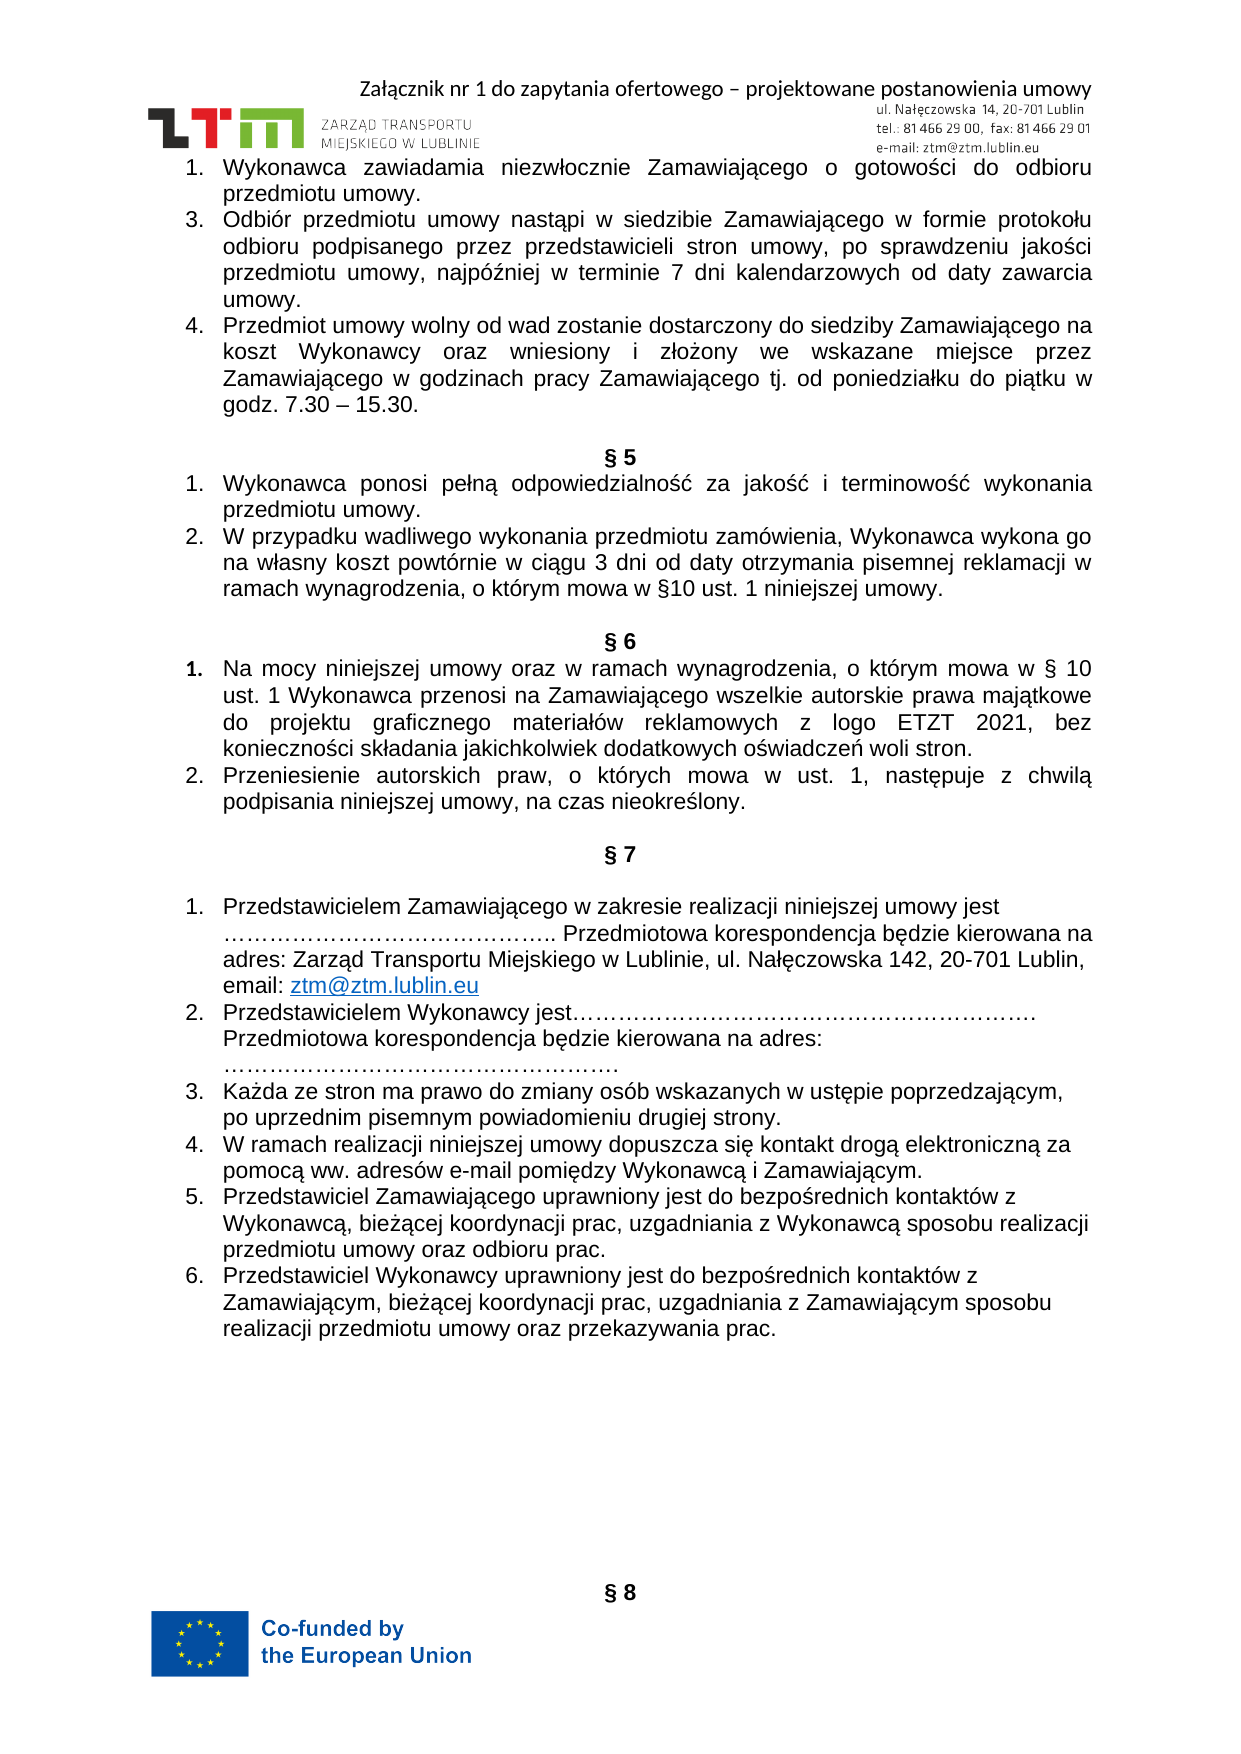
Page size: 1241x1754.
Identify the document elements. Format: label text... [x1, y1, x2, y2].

list Każda ze stron ma prawo do zmiany osób wskazanych w ustępie poprzedzającym, po uprzednim pisemnym powiadomieniu drugiej strony. [185, 1078, 1093, 1131]
picture [147, 101, 1093, 154]
list Przedstawicielem Zamawiającego w zakresie realizacji niniejszej umowy jest …………………………………….. Przedmiotowa korespondencja będzie kierowana na adres: Zarząd Transportu Miejskiego w Lublinie, ul. Nałęczowska 142, 20-701 Lublin, email: ztm@ztm.lublin.eu [185, 893, 1093, 999]
list Wykonawca ponosi pełną odpowiedzialność za jakość i terminowość wykonania przedmiotu umowy. [185, 470, 1093, 523]
list W przypadku wadliwego wykonania przedmiotu zamówienia, Wykonawca wykona go na własny koszt powtórnie w ciągu 3 dni od daty otrzymania pisemnej reklamacji w ramach wynagrodzenia, o którym mowa w §10 ust. 1 niniejszej umowy. [185, 523, 1093, 602]
list W ramach realizacji niniejszej umowy dopuszcza się kontakt drogą elektroniczną za pomocą ww. adresów e-mail pomiędzy Wykonawcą i Zamawiającym. [185, 1131, 1093, 1183]
text § 6 [148, 628, 1093, 654]
list Odbiór przedmiotu umowy nastąpi w siedzibie Zamawiającego w formie protokołu odbioru podpisanego przez przedstawicieli stron umowy, po sprawdzeniu jakości przedmiotu umowy, najpóźniej w terminie 7 dni kalendarzowych od daty zawarcia umowy. [185, 206, 1093, 312]
list Na mocy niniejszej umowy oraz w ramach wynagrodzenia, o którym mowa w § 10 ust. 1 Wykonawca przenosi na Zamawiającego wszelkie autorskie prawa majątkowe do projektu graficznego materiałów reklamowych z logo ETZT 2021, bez konieczności składania jakichkolwiek dodatkowych oświadczeń woli stron. [185, 654, 1093, 762]
picture [147, 1607, 495, 1681]
text § 8 [148, 1578, 1093, 1605]
list Przedstawicielem Wykonawcy jest……………………………………………………. Przedmiotowa korespondencja będzie kierowana na adres: ……………………………………………. [185, 999, 1093, 1078]
list Przeniesienie autorskich praw, o których mowa w ust. 1, następuje z chwilą podpisania niniejszej umowy, na czas nieokreślony. [185, 762, 1093, 814]
list Wykonawca zawiadamia niezwłocznie Zamawiającego o gotowości do odbioru przedmiotu umowy. [185, 154, 1093, 206]
list Przedmiot umowy wolny od wad zostanie dostarczony do siedziby Zamawiającego na koszt Wykonawcy oraz wniesiony i złożony we wskazane miejsce przez Zamawiającego w godzinach pracy Zamawiającego tj. od poniedziałku do piątku w godz. 7.30 – 15.30. [185, 312, 1093, 417]
text § 5 [148, 444, 1093, 470]
list Przedstawiciel Wykonawcy uprawniony jest do bezpośrednich kontaktów z Zamawiającym, bieżącej koordynacji prac, uzgadniania z Zamawiającym sposobu realizacji przedmiotu umowy oraz przekazywania prac. [185, 1262, 1093, 1341]
list Przedstawiciel Zamawiającego uprawniony jest do bezpośrednich kontaktów z Wykonawcą, bieżącej koordynacji prac, uzgadniania z Wykonawcą sposobu realizacji przedmiotu umowy oraz odbioru prac. [185, 1183, 1093, 1262]
text § 7 [148, 841, 1093, 867]
